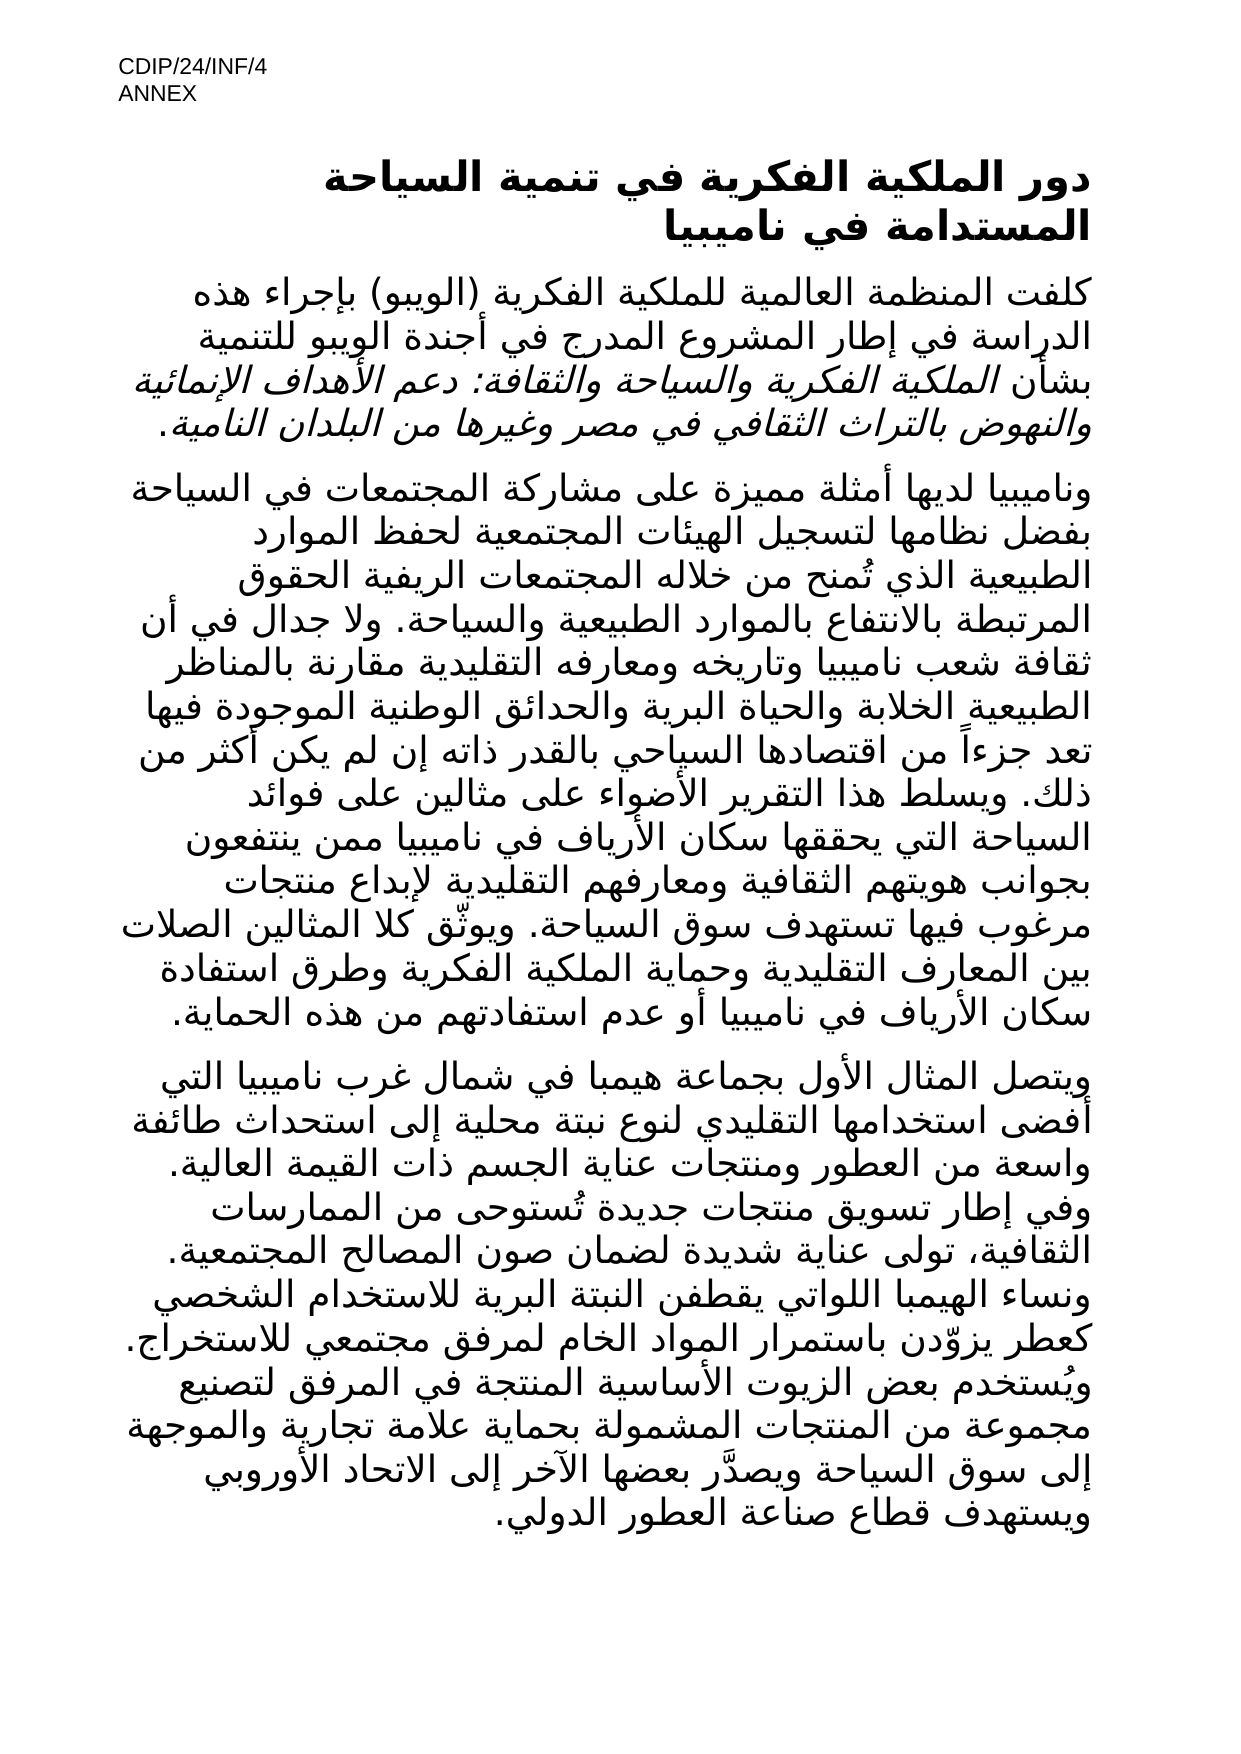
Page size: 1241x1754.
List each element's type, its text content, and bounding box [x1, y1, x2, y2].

subtitle دور الملكية الفكرية في تنمية السياحة المستدامة في ناميبيا [118, 153, 1092, 250]
text ويتصل المثال الأول بجماعة هيمبا في شمال غرب ناميبيا التي أفضى استخدامها التقليدي لنوع نبتة محلية إلى استحداث طائفة واسعة من العطور ومنتجات عناية الجسم ذات القيمة العالية. وفي إطار تسويق منتجات جديدة تُستوحى من الممارسات الثقافية، تولى عناية شديدة لضمان صون المصالح المجتمعية. ونساء الهيمبا اللواتي يقطفن النبتة البرية للاستخدام الشخصي كعطر يزوّدن باستمرار المواد الخام لمرفق مجتمعي للاستخراج. ويُستخدم بعض الزيوت الأساسية المنتجة في المرفق لتصنيع مجموعة من المنتجات المشمولة بحماية علامة تجارية والموجهة إلى سوق السياحة ويصدَّر بعضها الآخر إلى الاتحاد الأوروبي ويستهدف قطاع صناعة العطور الدولي. [118, 1054, 1092, 1535]
text وناميبيا لديها أمثلة مميزة على مشاركة المجتمعات في السياحة بفضل نظامها لتسجيل الهيئات المجتمعية لحفظ الموارد الطبيعية الذي تُمنح من خلاله المجتمعات الريفية الحقوق المرتبطة بالانتفاع بالموارد الطبيعية والسياحة. ولا جدال في أن ثقافة شعب ناميبيا وتاريخه ومعارفه التقليدية مقارنة بالمناظر الطبيعية الخلابة والحياة البرية والحدائق الوطنية الموجودة فيها تعد جزءاً من اقتصادها السياحي بالقدر ذاته إن لم يكن أكثر من ذلك. ويسلط هذا التقرير الأضواء على مثالين على فوائد السياحة التي يحققها سكان الأرياف في ناميبيا ممن ينتفعون بجوانب هويتهم الثقافية ومعارفهم التقليدية لإبداع منتجات مرغوب فيها تستهدف سوق السياحة. ويوثّق كلا المثالين الصلات بين المعارف التقليدية وحماية الملكية الفكرية وطرق استفادة سكان الأرياف في ناميبيا أو عدم استفادتهم من هذه الحماية. [118, 466, 1092, 1034]
text كلفت المنظمة العالمية للملكية الفكرية (الويبو) بإجراء هذه الدراسة في إطار المشروع المدرج في أجندة الويبو للتنمية بشأن الملكية الفكرية والسياحة والثقافة: دعم الأهداف الإنمائية والنهوض بالتراث الثقافي في مصر وغيرها من البلدان النامية. [118, 271, 1092, 446]
